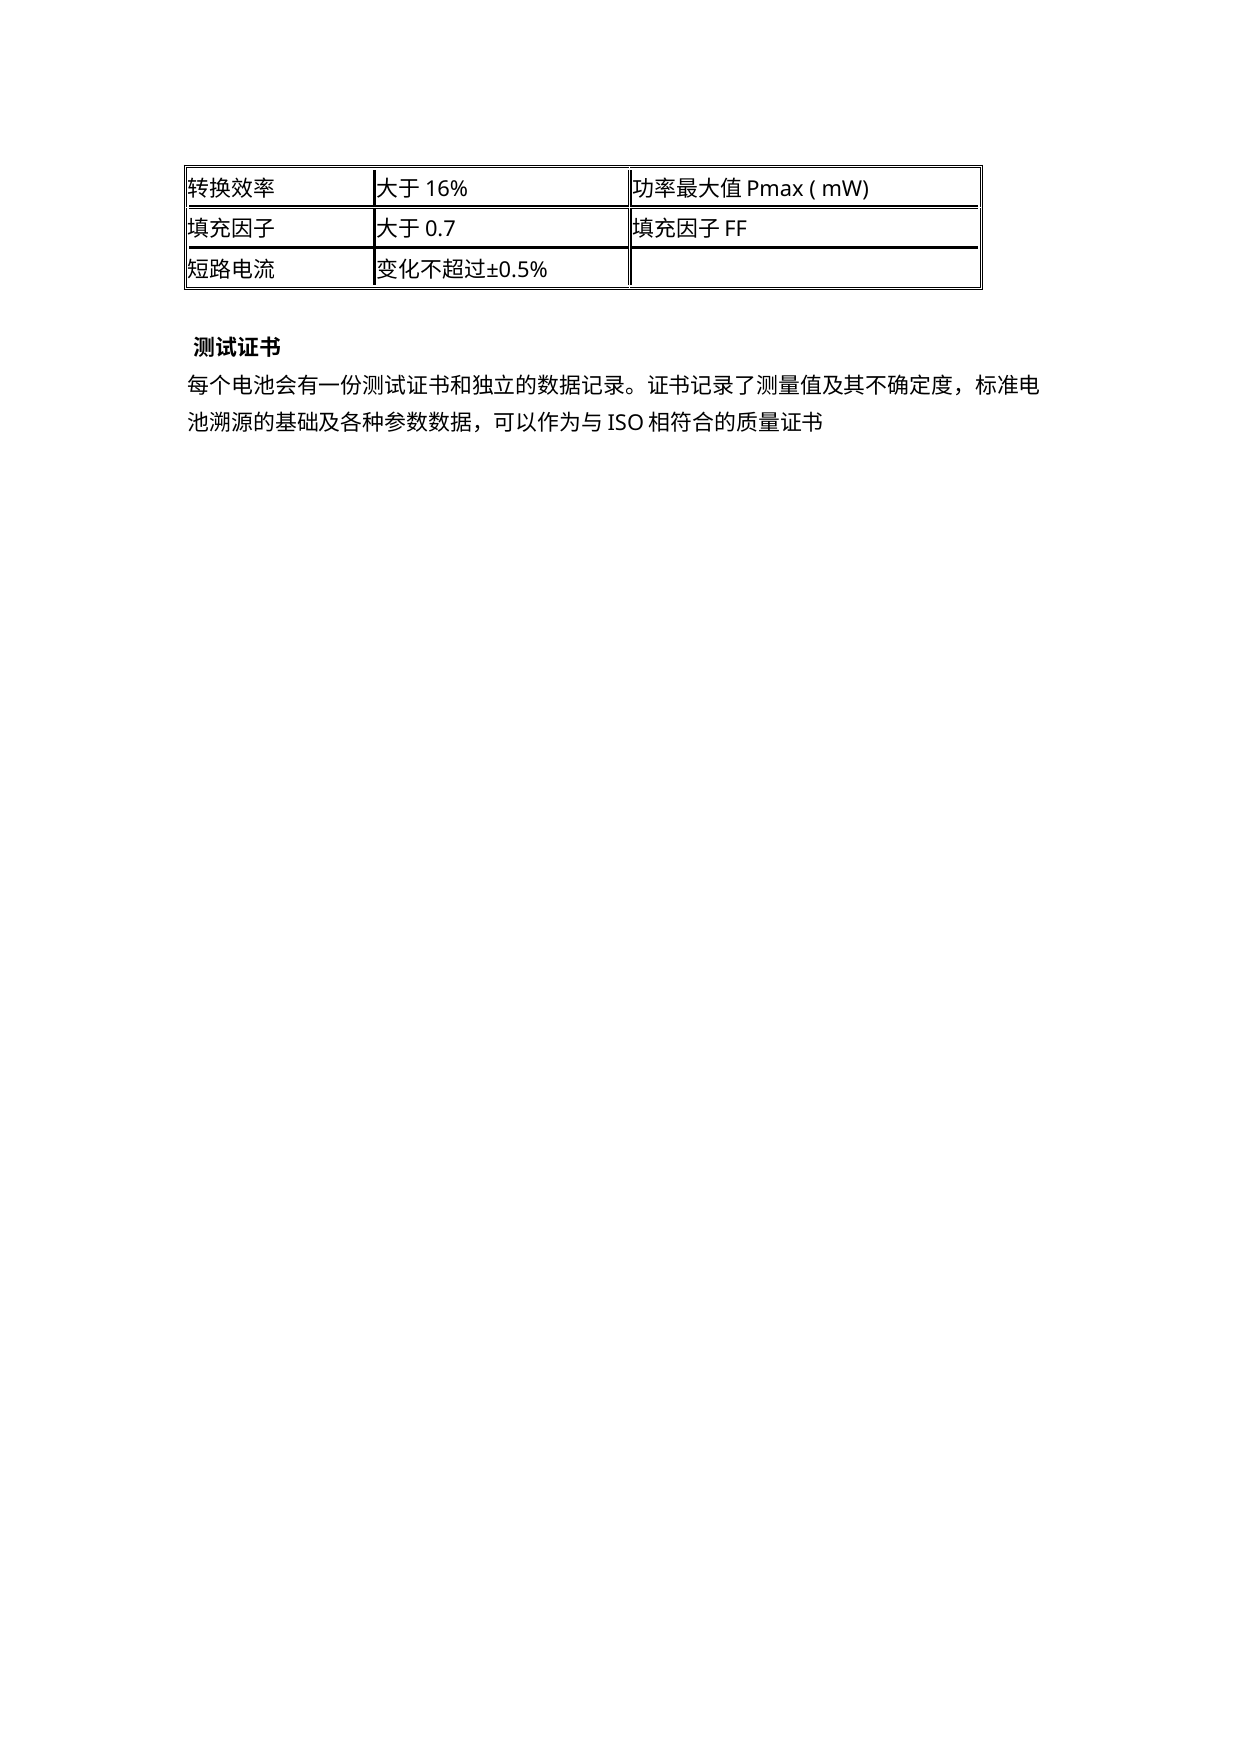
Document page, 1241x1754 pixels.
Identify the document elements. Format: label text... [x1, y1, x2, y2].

table_cell 大于0.7 [376, 209, 628, 246]
table_cell 填充因子FF [632, 205, 980, 246]
table_cell 功率最大值Pmax ( mW) [630, 168, 980, 205]
text 测试证书 每个电池会有一份测试证书和独立的数据记录。证书记录了测量值及其不确定度，标准电池溯源的基础及各种参数数据，可以作为与ISO相符合的质量证书 [187, 290, 1053, 440]
table_cell 转换效率 [187, 168, 374, 205]
table_cell 大于16% [374, 166, 630, 205]
table_cell 填充因子 [187, 205, 373, 246]
table_cell 变化不超过±0.5% [374, 246, 630, 287]
table_cell [630, 246, 980, 287]
table_cell 短路电流 [187, 246, 374, 287]
